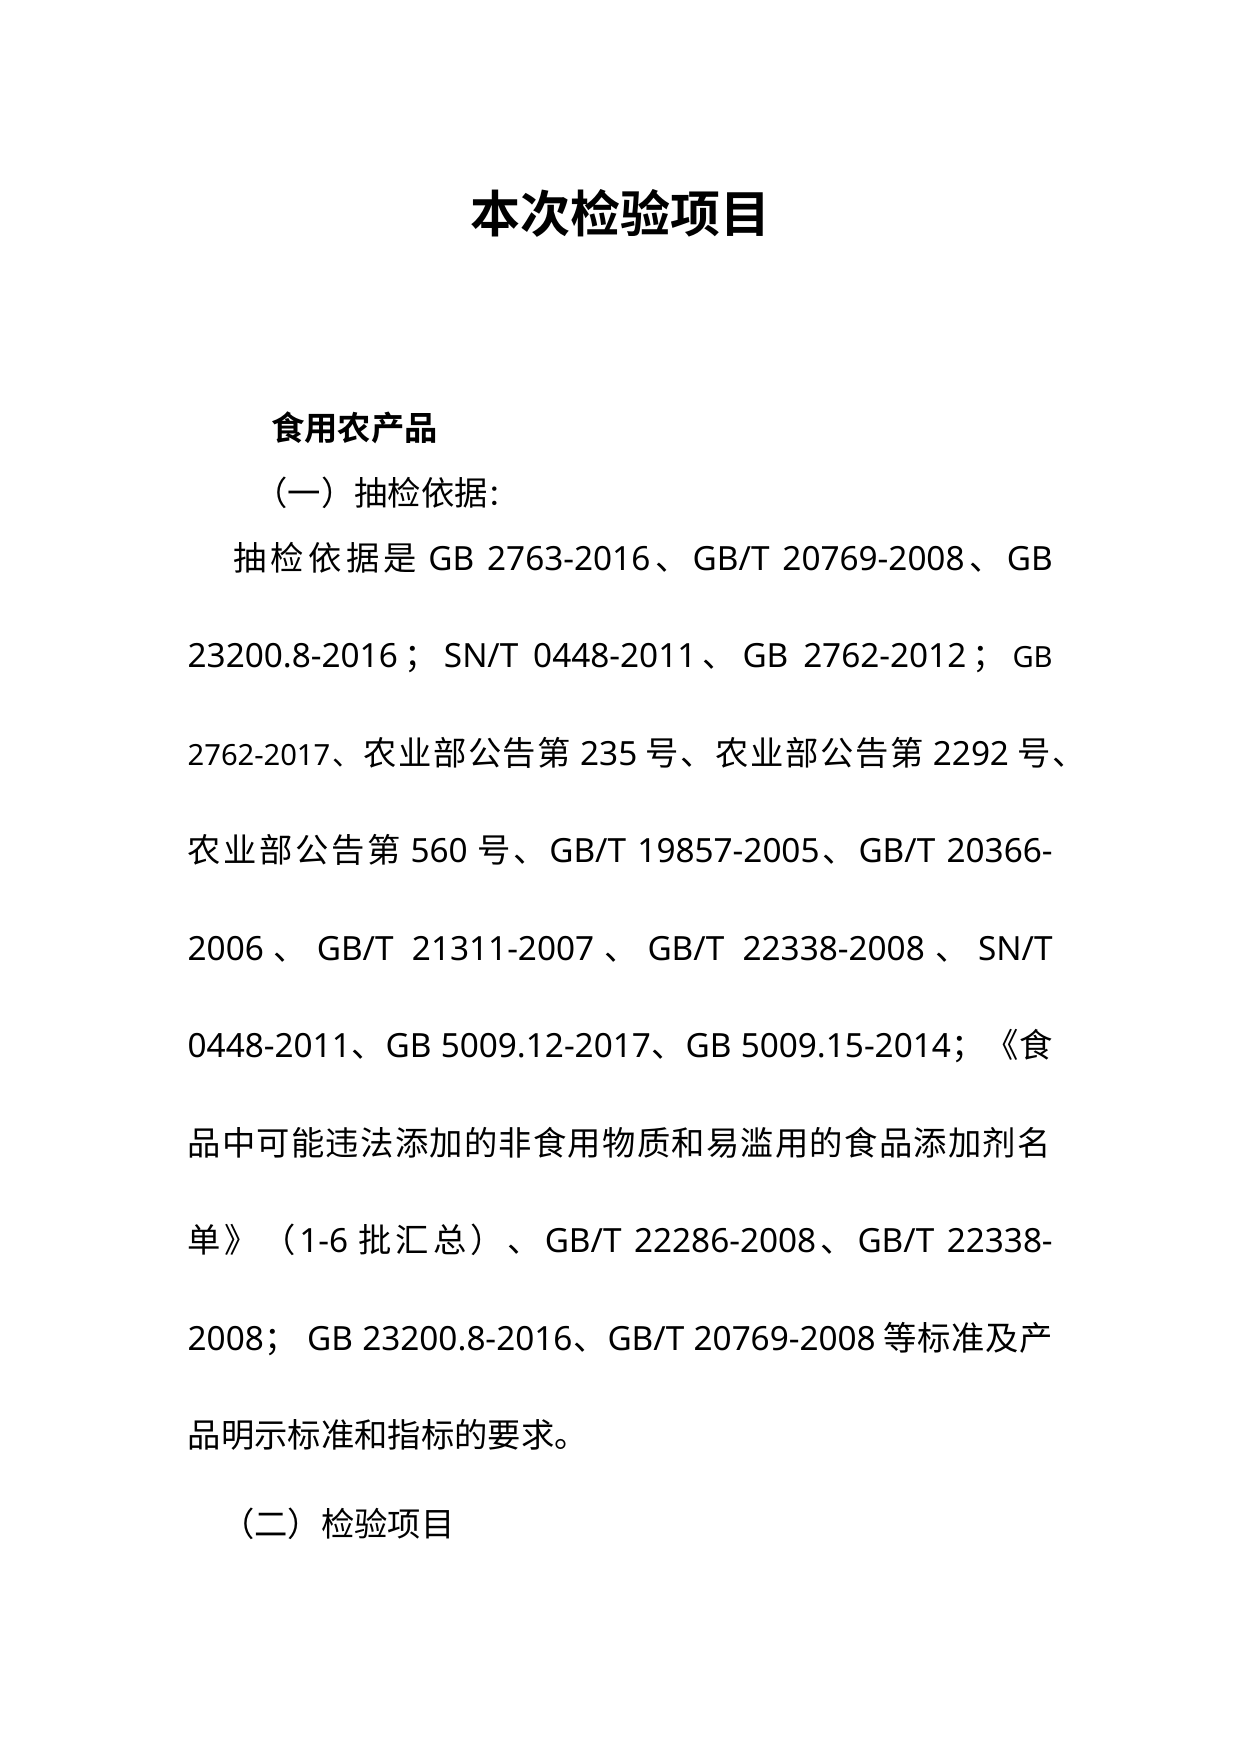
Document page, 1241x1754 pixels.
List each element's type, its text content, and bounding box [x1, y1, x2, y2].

text 抽检依据是GB 2763-2016、GB/T 20769-2008、GB 23200.8-2016；SN/T 0448-2011、GB 2762-2012；GB 2762-2017、农业部公告第235号、农业部公告第2292号、农业部公告第560号、GB/T 19857-2005、GB/T 20366-2006、GB/T 21311-2007、GB/T 22338-2008、SN/T 0448-2011、GB 5009.12-2017、GB 5009.15-2014；《食品中可能违法添加的非食用物质和易滥用的食品添加剂名单》（1-6批汇总）、GB/T 22286-2008、GB/T 22338-2008； GB 23200.8-2016、GB/T 20769-2008等标准及产品明示标准和指标的要求。 [187, 523, 1053, 1466]
text （二）检验项目 [187, 1490, 1053, 1555]
list 食用农产品 [271, 393, 1053, 458]
text （一）抽检依据： [238, 458, 1053, 523]
subtitle 本次检验项目 [187, 162, 1053, 259]
